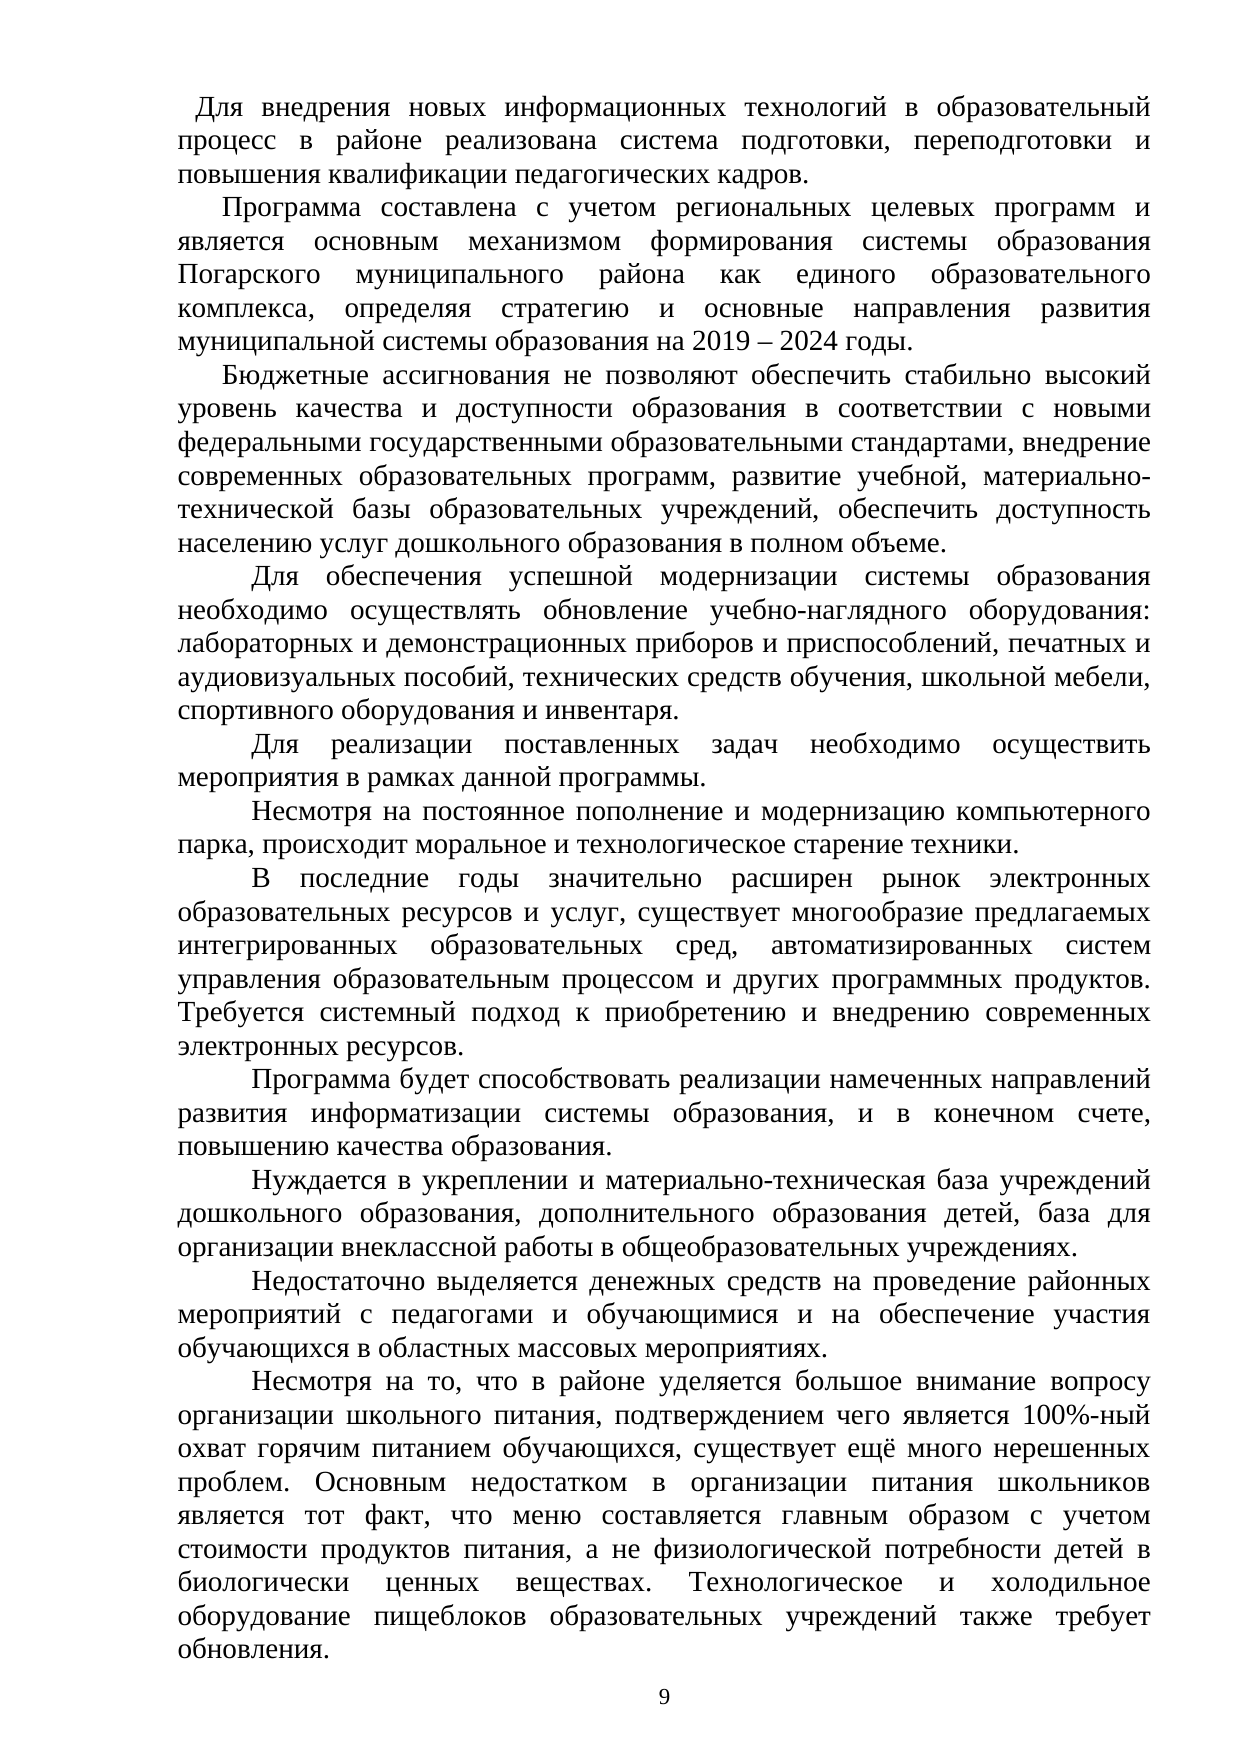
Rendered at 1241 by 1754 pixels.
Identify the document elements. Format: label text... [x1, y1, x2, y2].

text Несмотря на то, что в районе уделяется большое внимание вопросу организации школьного питания, подтверждением чего является 100%-ный охват горячим питанием обучающихся, существует ещё много нерешенных проблем. Основным недостатком в организации питания школьников является тот факт, что меню составляется главным образом с учетом стоимости продуктов питания, а не физиологической потребности детей в биологически ценных веществах. Технологическое и холодильное оборудование пищеблоков образовательных учреждений также требует обновления. [177, 1363, 1152, 1665]
text Нуждается в укреплении и материально-техническая база учреждений дошкольного образования, дополнительного образования детей, база для организации внеклассной работы в общеобразовательных учреждениях. [177, 1162, 1152, 1263]
text Программа составлена с учетом региональных целевых программ и является основным механизмом формирования системы образования Погарского муниципального района как единого образовательного комплекса, определяя стратегию и основные направления развития муниципальной системы образования на 2019 – 2024 годы. [177, 189, 1152, 357]
text Для обеспечения успешной модернизации системы образования необходимо осуществлять обновление учебно-наглядного оборудования: лабораторных и демонстрационных приборов и приспособлений, печатных и аудиовизуальных пособий, технических средств обучения, школьной мебели, спортивного оборудования и инвентаря. [177, 558, 1152, 726]
text Недостаточно выделяется денежных средств на проведение районных мероприятий с педагогами и обучающимися и на обеспечение участия обучающихся в областных массовых мероприятиях. [177, 1263, 1152, 1363]
text В последние годы значительно расширен рынок электронных образовательных ресурсов и услуг, существует многообразие предлагаемых интегрированных образовательных сред, автоматизированных систем управления образовательным процессом и других программных продуктов. Требуется системный подход к приобретению и внедрению современных электронных ресурсов. [177, 860, 1152, 1061]
text Несмотря на постоянное пополнение и модернизацию компьютерного парка, происходит моральное и технологическое старение техники. [177, 793, 1152, 860]
text Программа будет способствовать реализации намеченных направлений развития информатизации системы образования, и в конечном счете, повышению качества образования. [177, 1061, 1152, 1162]
text Бюджетные ассигнования не позволяют обеспечить стабильно высокий уровень качества и доступности образования в соответствии с новыми федеральными государственными образовательными стандартами, внедрение современных образовательных программ, развитие учебной, материально-технической базы образовательных учреждений, обеспечить доступность населению услуг дошкольного образования в полном объеме. [177, 357, 1152, 558]
text Для внедрения новых информационных технологий в образовательный процесс в районе реализована система подготовки, переподготовки и повышения квалификации педагогических кадров. [177, 89, 1152, 189]
text Для реализации поставленных задач необходимо осуществить мероприятия в рамках данной программы. [177, 726, 1152, 793]
